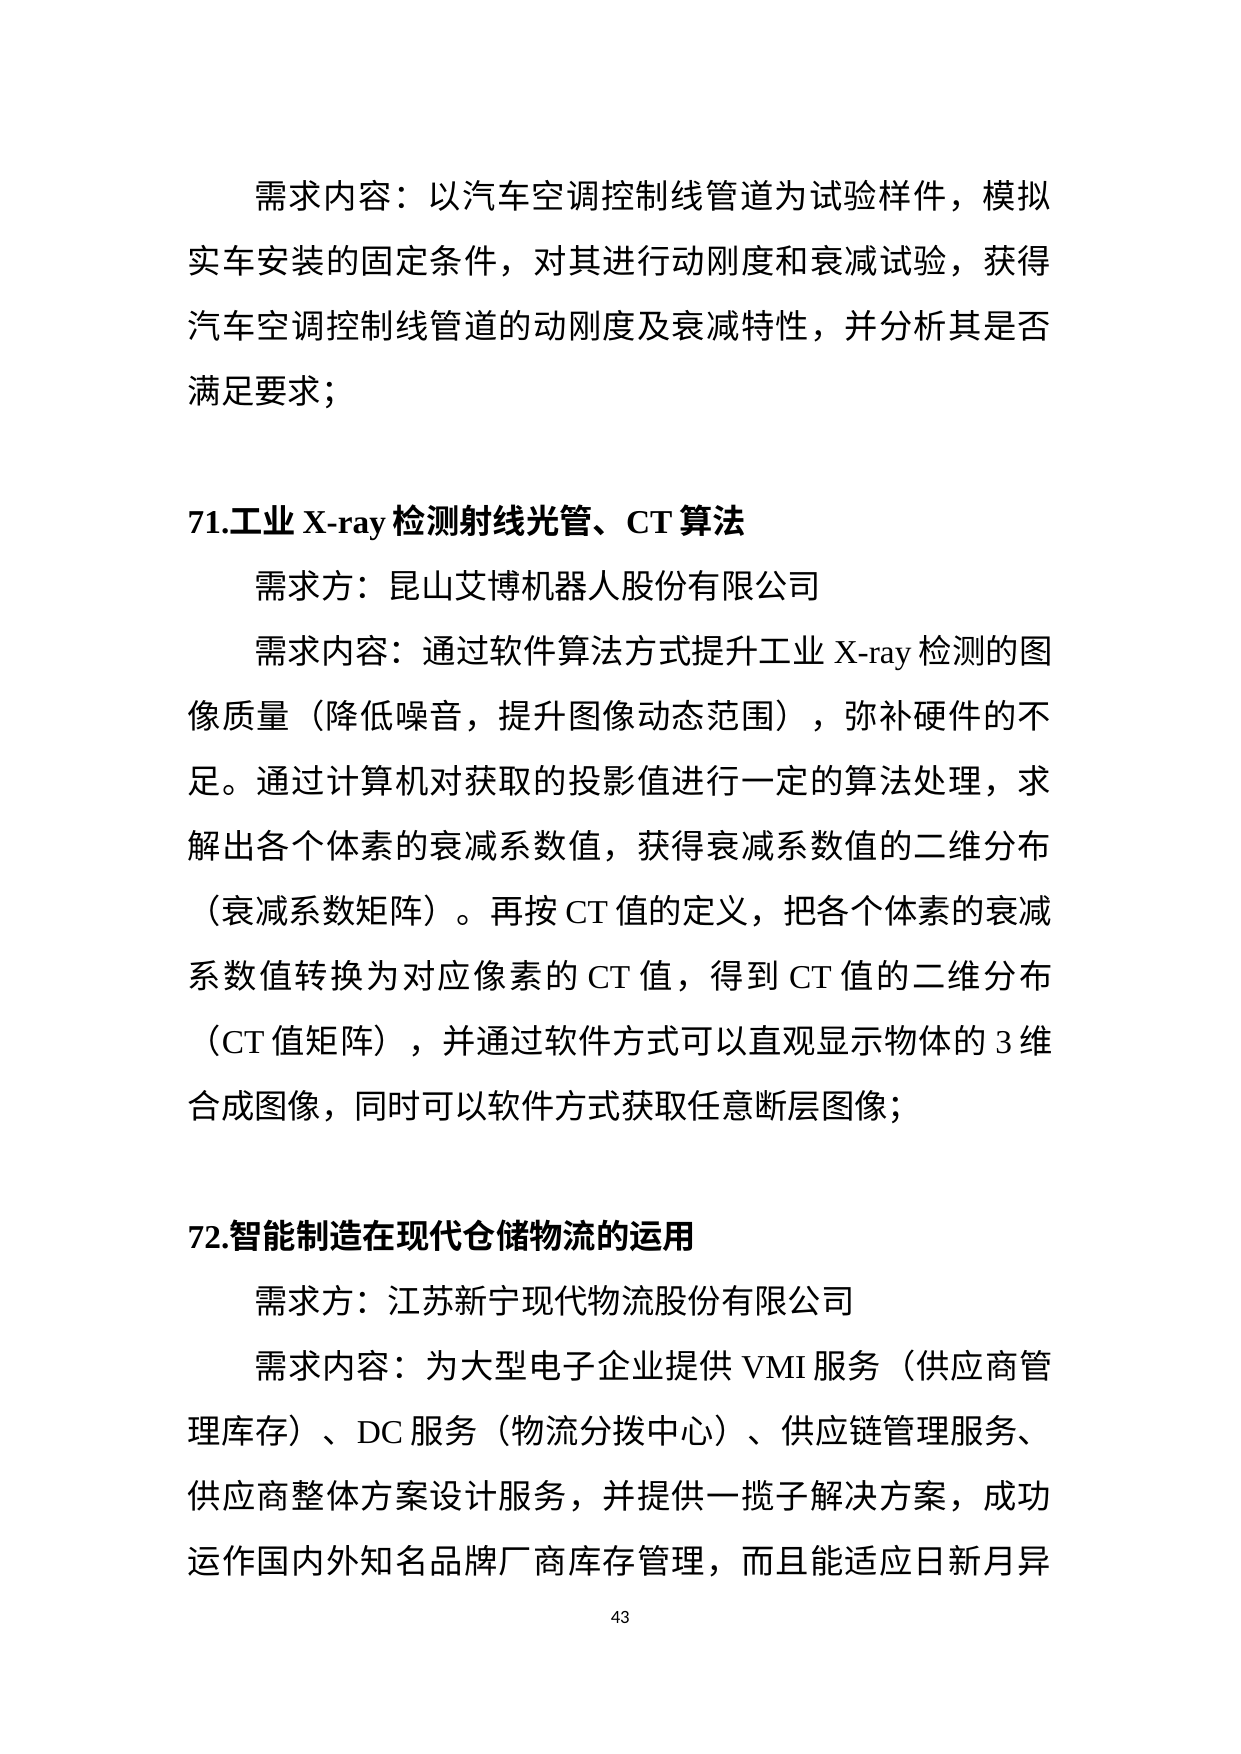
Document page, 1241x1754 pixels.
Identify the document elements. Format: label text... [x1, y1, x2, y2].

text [187, 1332, 1053, 1592]
text 需求内容：通过软件算法方式提升工业X-ray检测的图像质量（降低噪音，提升图像动态范围），弥补硬件的不足。通过计算机对获取的投影值进行一定的算法处理，求解出各个体素的衰减系数值，获得衰减系数值的二维分布（衰减系数矩阵）。再按CT值的定义，把各个体素的衰减系数值转换为对应像素的CT值，得到CT值的二维分布（CT值矩阵），并通过软件方式可以直观显示物体的3维合成图像，同时可以软件方式获取任意断层图像； [187, 617, 1053, 1137]
text 需求方：江苏新宁现代物流股份有限公司 [187, 1267, 1053, 1332]
subtitle 71.工业X-ray检测射线光管、CT算法 [187, 487, 1053, 552]
text 需求内容：以汽车空调控制线管道为试验样件，模拟实车安装的固定条件，对其进行动刚度和衰减试验，获得汽车空调控制线管道的动刚度及衰减特性，并分析其是否满足要求； [187, 162, 1053, 422]
text 需求方：昆山艾博机器人股份有限公司 [187, 552, 1053, 617]
subtitle 72.智能制造在现代仓储物流的运用 [187, 1202, 1053, 1267]
